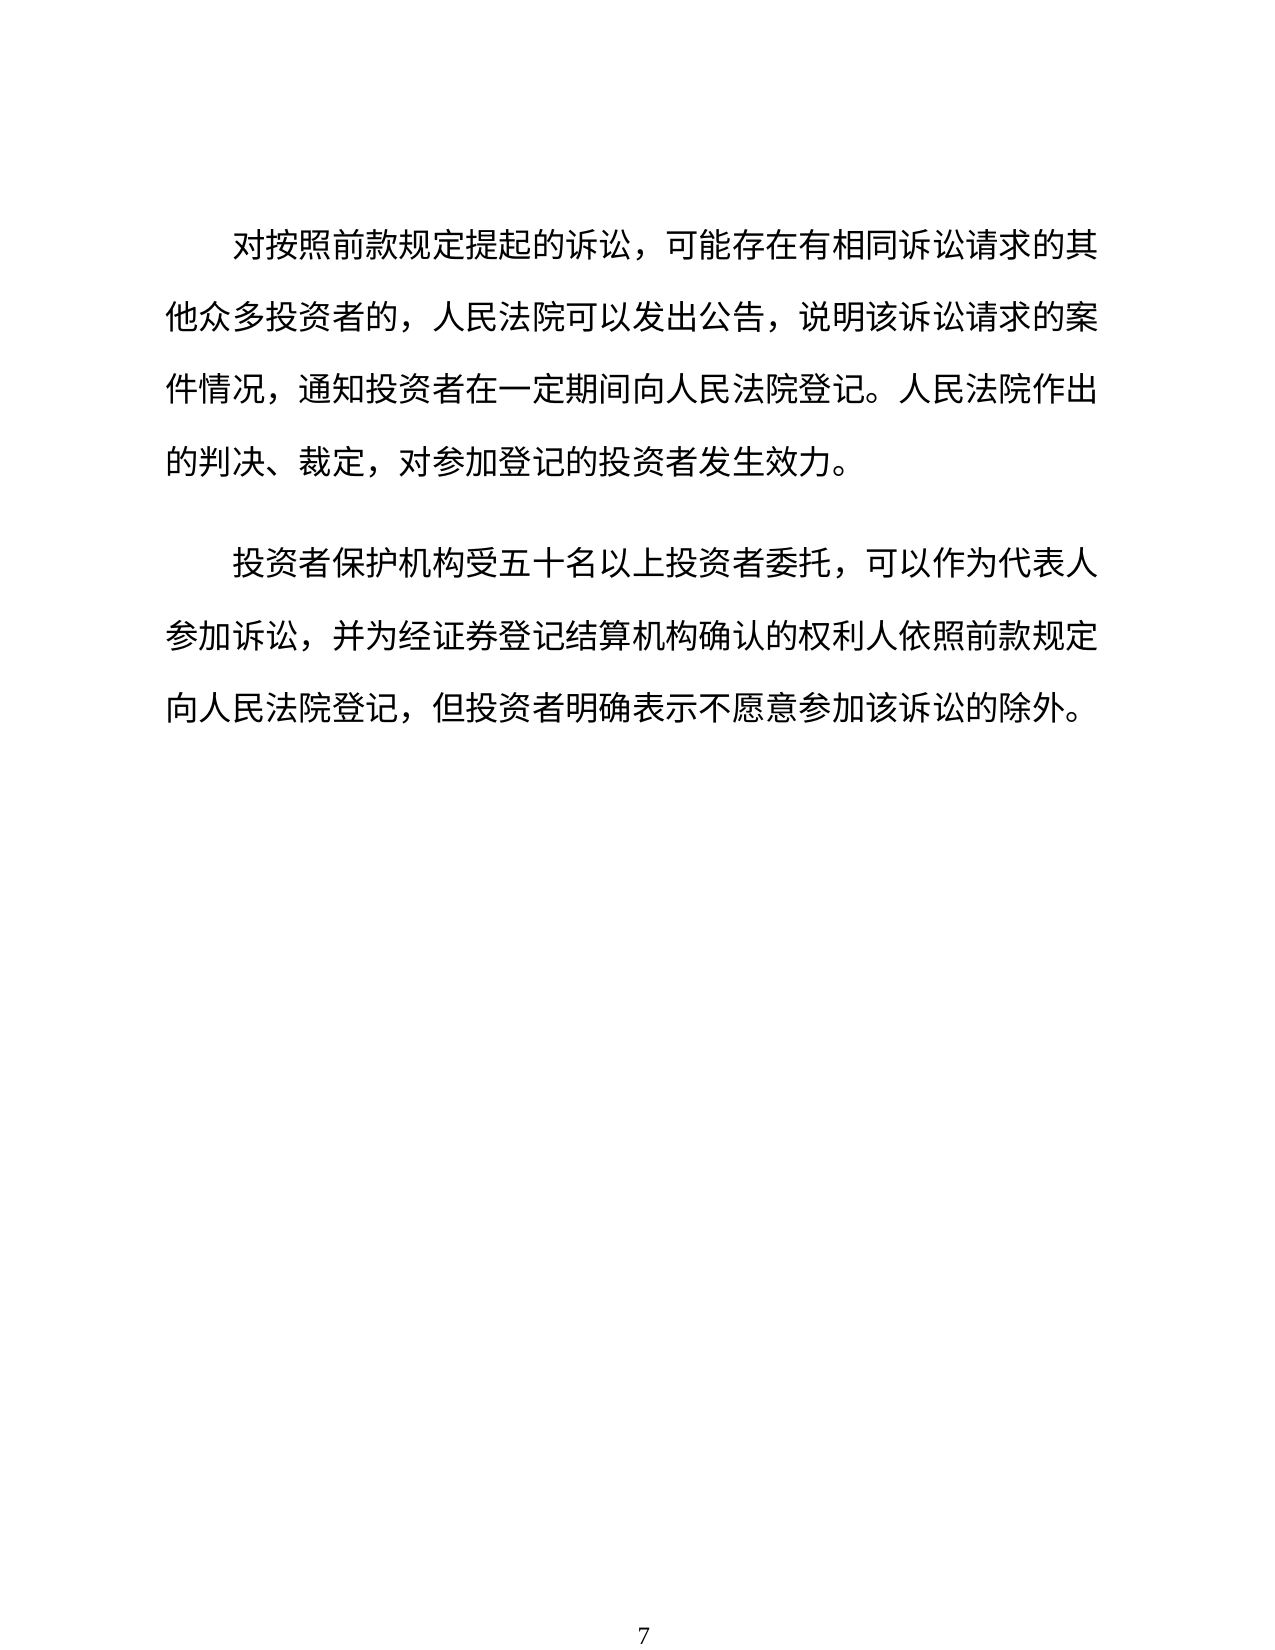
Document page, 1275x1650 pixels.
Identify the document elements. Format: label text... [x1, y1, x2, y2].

text 投资者保护机构受五十名以上投资者委托，可以作为代表人参加诉讼，并为经证券登记结算机构确认的权利人依照前款规定向人民法院登记，但投资者明确表示不愿意参加该诉讼的除外。 [165, 537, 1121, 730]
text 对按照前款规定提起的诉讼，可能存在有相同诉讼请求的其他众多投资者的，人民法院可以发出公告，说明该诉讼请求的案件情况，通知投资者在一定期间向人民法院登记。人民法院作出的判决、裁定，对参加登记的投资者发生效力。 [165, 218, 1121, 484]
